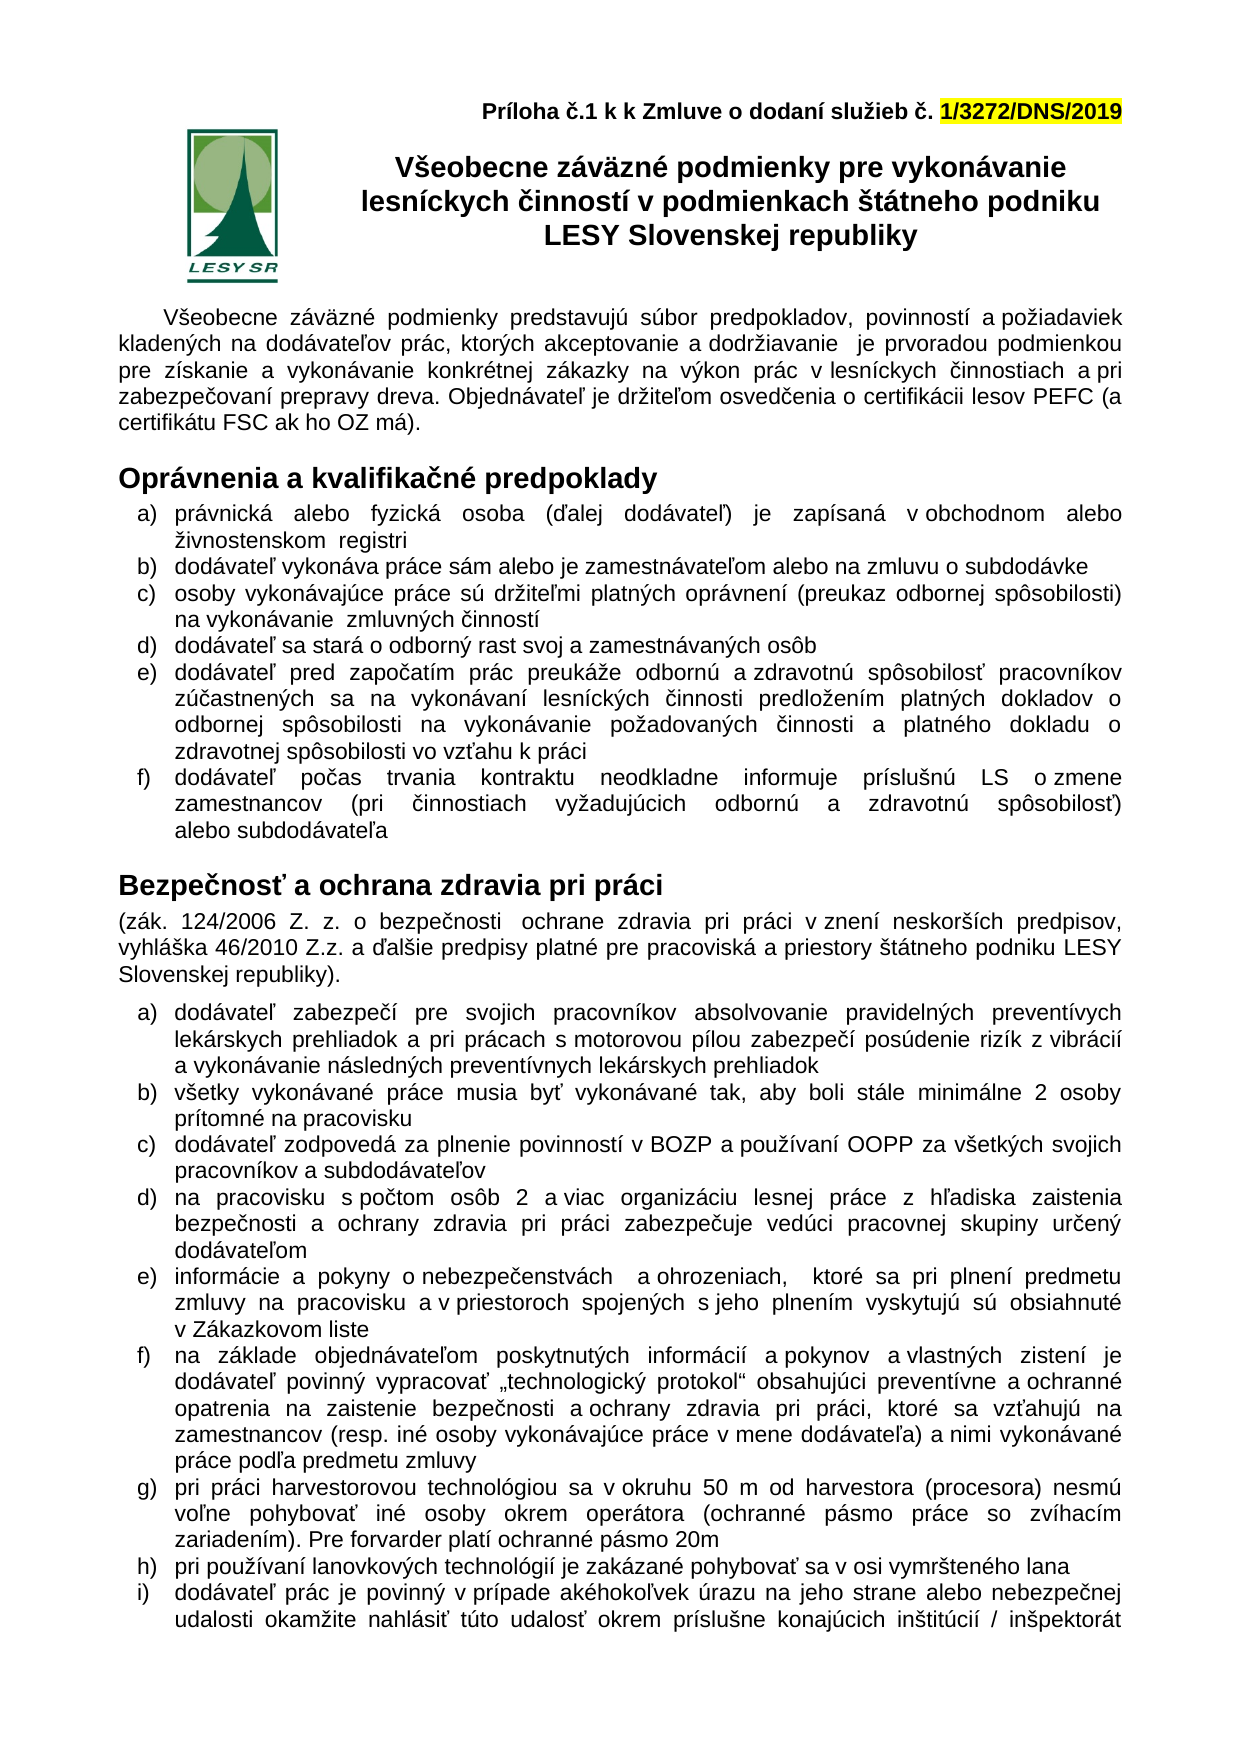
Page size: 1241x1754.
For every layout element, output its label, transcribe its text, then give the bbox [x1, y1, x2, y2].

list všetky vykonávané práce musia byť vykonávané tak, aby boli stále minimálne 2 osoby prítomné na pracovisku [137, 1078, 1122, 1131]
list dodávateľ vykonáva práce sám alebo je zamestnávateľom alebo na zmluvu o subdodávke [137, 553, 1122, 579]
list právnická alebo fyzická osoba (ďalej dodávateľ) je zapísaná v obchodnom alebo živnostenskom registri [137, 500, 1122, 553]
list dodávateľ zabezpečí pre svojich pracovníkov absolvovanie pravidelných preventívych lekárskych prehliadok a pri prácach s motorovou pílou zabezpečí posúdenie rizík z vibrácií a vykonávanie následných preventívnych lekárskych prehliadok [137, 999, 1122, 1078]
text Všeobecne záväzné podmienky predstavujú súbor predpokladov, povinností a požiadaviek kladených na dodávateľov prác, ktorých akceptovanie a dodržiavanie je prvoradou podmienkou pre získanie a vykonávanie konkrétnej zákazky na výkon prác v lesníckych činnostiach a pri zabezpečovaní prepravy dreva. Objednávateľ je držiteľom osvedčenia o certifikácii lesov PEFC (a certifikátu FSC ak ho OZ má). [118, 304, 1122, 436]
list pri používaní lanovkových technológií je zakázané pohybovať sa v osi vymršteného lana [137, 1553, 1122, 1579]
list na základe objednávateľom poskytnutých informácií a pokynov a vlastných zistení je dodávateľ povinný vypracovať „technologický protokol“ obsahujúci preventívne a ochranné opatrenia na zaistenie bezpečnosti a ochrany zdravia pri práci, ktoré sa vzťahujú na zamestnancov (resp. iné osoby vykonávajúce práce v mene dodávateľa) a nimi vykonávané práce podľa predmetu zmluvy [137, 1342, 1122, 1474]
picture [183, 125, 278, 285]
list dodávateľ zodpovedá za plnenie povinností v BOZP a používaní OOPP za všetkých svojich pracovníkov a subdodávateľov [137, 1131, 1122, 1184]
subtitle Bezpečnosť a ochrana zdravia pri práci [118, 868, 1122, 902]
list dodávateľ pred započatím prác preukáže odbornú a zdravotnú spôsobilosť pracovníkov zúčastnených sa na vykonávaní lesníckých činnosti predložením platných dokladov o odbornej spôsobilosti na vykonávanie požadovaných činnosti a platného dokladu o zdravotnej spôsobilosti vo vzťahu k práci [137, 658, 1122, 764]
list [137, 1579, 1122, 1632]
list na pracovisku s počtom osôb 2 a viac organizáciu lesnej práce z hľadiska zaistenia bezpečnosti a ochrany zdravia pri práci zabezpečuje vedúci pracovnej skupiny určený dodávateľom [137, 1184, 1122, 1263]
text Všeobecne záväzné podmienky pre vykonávanie lesníckych činností v podmienkach štátneho podniku LESY Slovenskej republiky [340, 151, 1122, 251]
list pri práci harvestorovou technológiou sa v okruhu 50 m od harvestora (procesora) nesmú voľne pohybovať iné osoby okrem operátora (ochranné pásmo práce so zvíhacím zariadením). Pre forvarder platí ochranné pásmo 20m [137, 1474, 1122, 1553]
subtitle Oprávnenia a kvalifikačné predpoklady [118, 461, 1122, 494]
list osoby vykonávajúce práce sú držiteľmi platných oprávnení (preukaz odbornej spôsobilosti) na vykonávanie zmluvných činností [137, 579, 1122, 632]
text (zák. 124/2006 Z. z. o bezpečnosti ochrane zdravia pri práci v znení neskorších predpisov, vyhláška 46/2010 Z.z. a ďalšie predpisy platné pre pracoviská a priestory štátneho podniku LESY Slovenskej republiky). [118, 908, 1122, 987]
list informácie a pokyny o nebezpečenstvách a ohrozeniach, ktoré sa pri plnení predmetu zmluvy na pracovisku a v priestoroch spojených s jeho plnením vyskytujú sú obsiahnuté v Zákazkovom liste [137, 1263, 1122, 1342]
list dodávateľ počas trvania kontraktu neodkladne informuje príslušnú LS o zmene zamestnancov (pri činnostiach vyžadujúcich odbornú a zdravotnú spôsobilosť) alebo subdodávateľa [137, 764, 1122, 843]
list dodávateľ sa stará o odborný rast svoj a zamestnávaných osôb [137, 632, 1122, 658]
text Príloha č.1 k k Zmluve o dodaní služieb č. 1/3272/DNS/2019 [118, 98, 940, 124]
